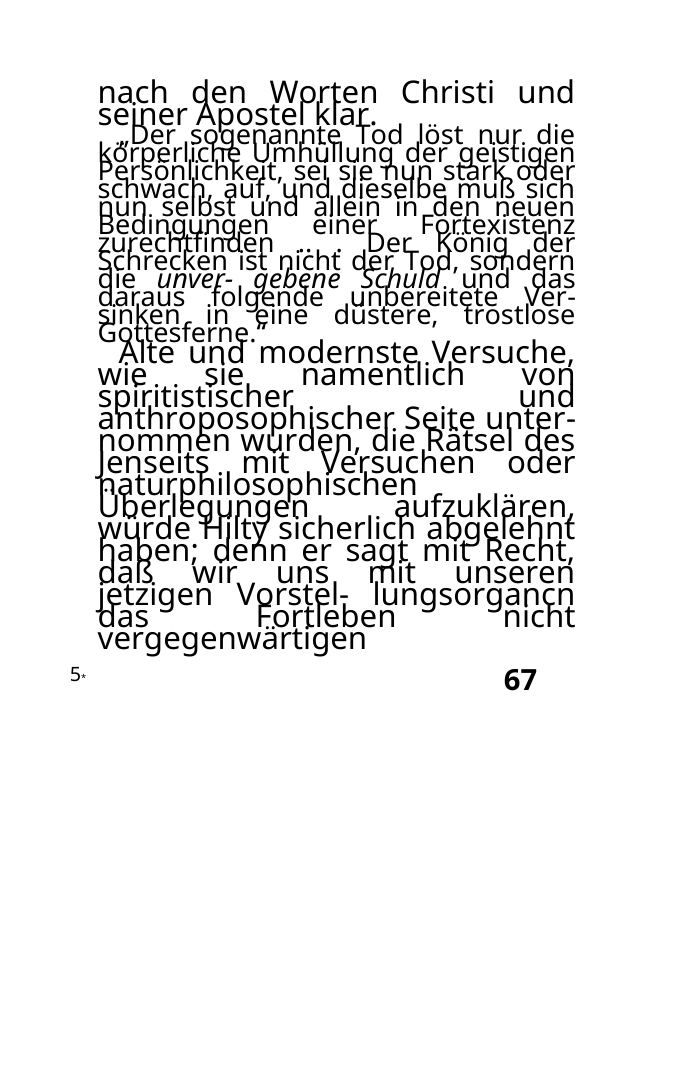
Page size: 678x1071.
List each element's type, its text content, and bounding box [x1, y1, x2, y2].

text 67 [504, 667, 653, 696]
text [97, 85, 576, 130]
text „Der sogenannte Tod löst nur die körperliche Umhüllung der geistigen Persönlichkeit, sei sie nun stark oder schwach, auf, und dieselbe muß sich nun selbst und allein in den neuen Bedingungen einer Fortexistenz zurechtfinden .. . Der König der Schrecken ist nicht der Tod, sondern die unver- gebene Schuld und das daraus folgende unbereitete Versinken in eine düstere, trostlose Gottesferne.“ [97, 130, 576, 346]
text Alte und modernste Versuche, wie sie namentlich von spiritistischer und anthroposophischer Seite unternommen wurden, die Rätsel des Jenseits mit Versuchen oder naturphilosophischen Überlegungen aufzuklären, würde Hilty sicherlich abgelehnt haben; denn er sagt mit Recht, daß wir uns mit unseren jetzigen Vorstel- lungsorgancn das Fortleben nicht vergegenwärtigen [97, 346, 576, 654]
